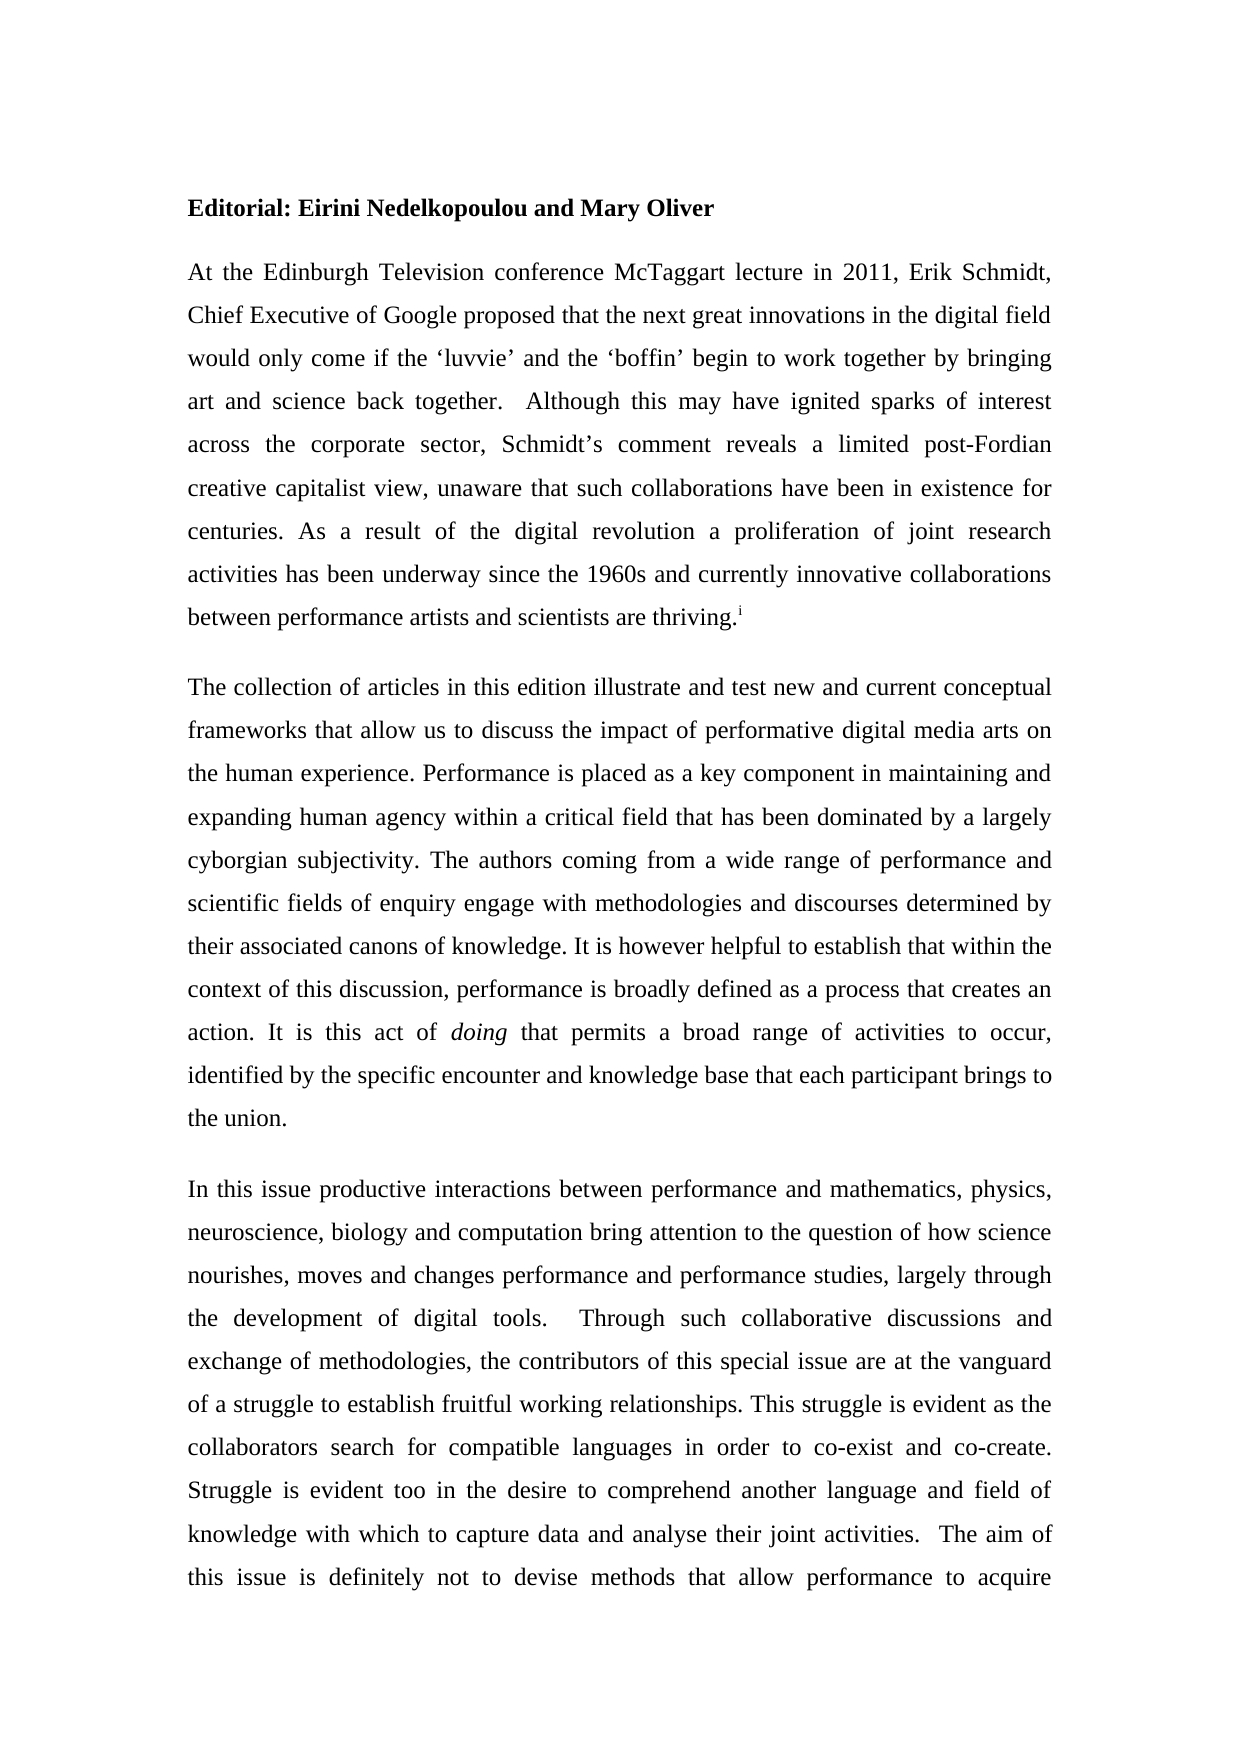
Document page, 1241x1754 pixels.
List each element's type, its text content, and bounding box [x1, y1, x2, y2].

text Editorial: Eirini Nedelkopoulou and Mary Oliver [187, 193, 1053, 222]
text At the Edinburgh Television conference McTaggart lecture in 2011, Erik Schmidt, Chief Executive of Google proposed that the next great innovations in the digital field would only come if the ‘luvvie’ and the ‘boffin’ begin to work together by bringing art and science back together. Although this may have ignited sparks of interest across the corporate sector, Schmidt’s comment reveals a limited post-Fordian creative capitalist view, unaware that such collaborations have been in existence for centuries. As a result of the digital revolution a proliferation of joint research activities has been underway since the 1960s and currently innovative collaborations between performance artists and scientists are thriving. [187, 257, 1053, 631]
text The collection of articles in this edition illustrate and test new and current conceptual frameworks that allow us to discuss the impact of performative digital media arts on the human experience. Performance is placed as a key component in maintaining and expanding human agency within a critical field that has been dominated by a largely cyborgian subjectivity. The authors coming from a wide range of performance and scientific fields of enquiry engage with methodologies and discourses determined by their associated canons of knowledge. It is however helpful to establish that within the context of this discussion, performance is broadly defined as a process that creates an action. It is this act of doing that permits a broad range of activities to occur, identified by the specific encounter and knowledge base that each participant brings to the union. [187, 672, 1053, 1132]
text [187, 1174, 1053, 1591]
